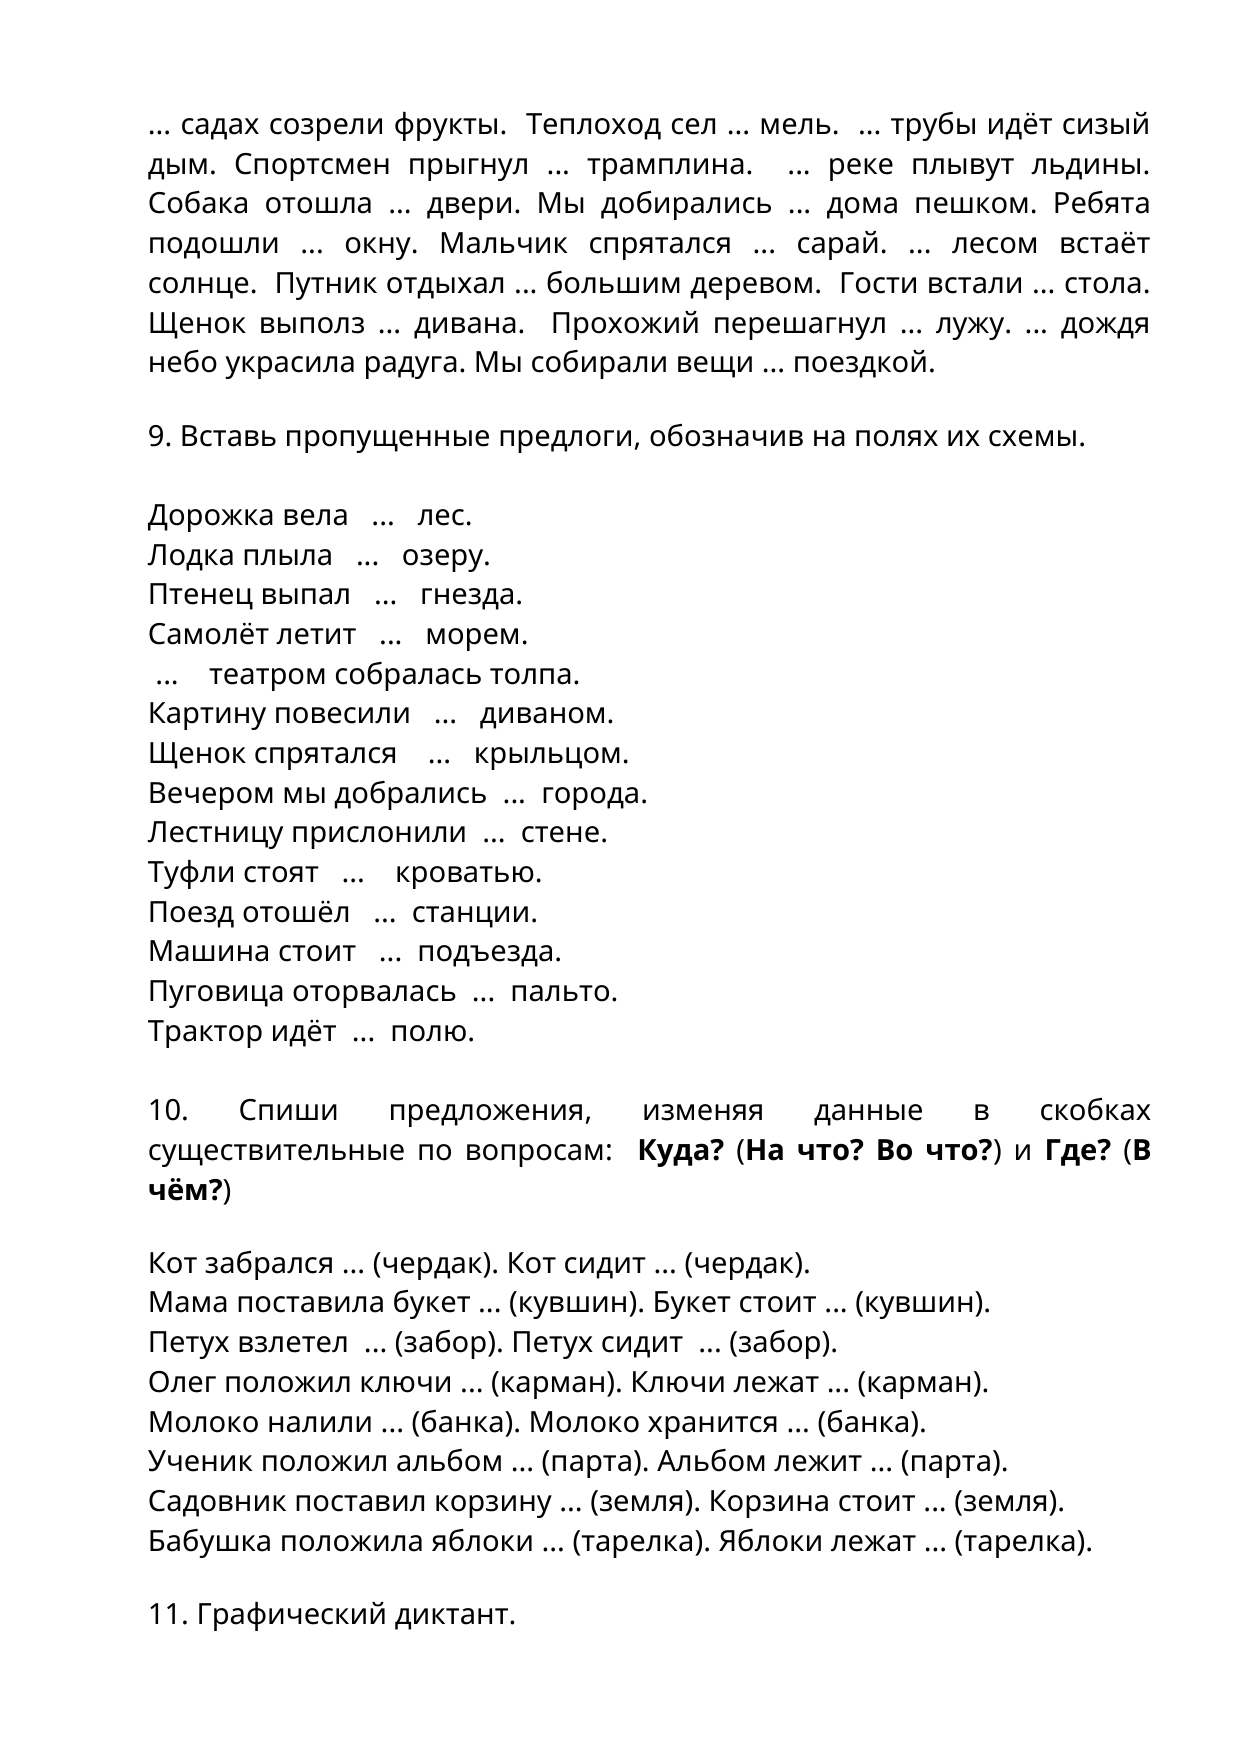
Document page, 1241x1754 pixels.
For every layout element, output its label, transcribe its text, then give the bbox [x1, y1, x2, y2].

text Вечером мы добрались ... города. [148, 772, 1152, 812]
text Поезд отошёл ... станции. [148, 891, 1152, 931]
text 9. Вставь пропущенные предлоги, обозначив на полях их схемы. [148, 415, 1152, 454]
text Бабушка положила яблоки ... (тарелка). Яблоки лежат ... (тарелка). [148, 1520, 1152, 1559]
text Щенок спрятался ... крыльцом. [148, 732, 1152, 772]
text Петух взлетел ... (забор). Петух сидит ... (забор). [148, 1321, 1152, 1361]
text Кот забрался ... (чердак). Кот сидит ... (чердак). [148, 1242, 1152, 1282]
text ... садах созрели фрукты. Теплоход сел ... мель. ... трубы идёт сизый дым. Спортсмен прыгнул ... трамплина. ... реке плывут льдины. Собака отошла ... двери. Мы добирались ... дома пешком. Ребята подошли ... окну. Мальчик спрятался ... сарай. ... лесом встаёт солнце. Путник отдыхал ... большим деревом. Гости встали ... стола. Щенок выполз ... дивана. Прохожий перешагнул ... лужу. ... дождя небо украсила радуга. Мы собирали вещи ... поездкой. [148, 103, 1152, 381]
text Дорожка вела ... лес. [148, 494, 1152, 534]
text 10. Спиши предложения, изменяя данные в скобках существительные по вопросам: Куда? (На что? Во что?) и Где? (В чём?) [148, 1089, 1152, 1208]
text Машина стоит ... подъезда. [148, 931, 1152, 970]
text Олег положил ключи ... (карман). Ключи лежат ... (карман). [148, 1361, 1152, 1401]
text Пуговица оторвалась ... пальто. [148, 970, 1152, 1010]
text ... театром собралась толпа. [148, 653, 1152, 693]
text 11. Графический диктант. [148, 1593, 1152, 1633]
text Картину повесили ... диваном. [148, 693, 1152, 732]
text Молоко налили ... (банка). Молоко хранится ... (банка). [148, 1401, 1152, 1441]
text Птенец выпал ... гнезда. [148, 573, 1152, 613]
text Садовник поставил корзину ... (земля). Корзина стоит ... (земля). [148, 1480, 1152, 1520]
text Лестницу прислонили ... стене. [148, 812, 1152, 851]
text Лодка плыла ... озеру. [148, 534, 1152, 573]
text Ученик положил альбом ... (парта). Альбом лежит ... (парта). [148, 1441, 1152, 1480]
text Самолёт летит ... морем. [148, 613, 1152, 653]
text Мама поставила букет ... (кувшин). Букет стоит ... (кувшин). [148, 1282, 1152, 1321]
text Туфли стоят ... кроватью. [148, 851, 1152, 891]
text Трактор идёт ... полю. [148, 1010, 1152, 1050]
